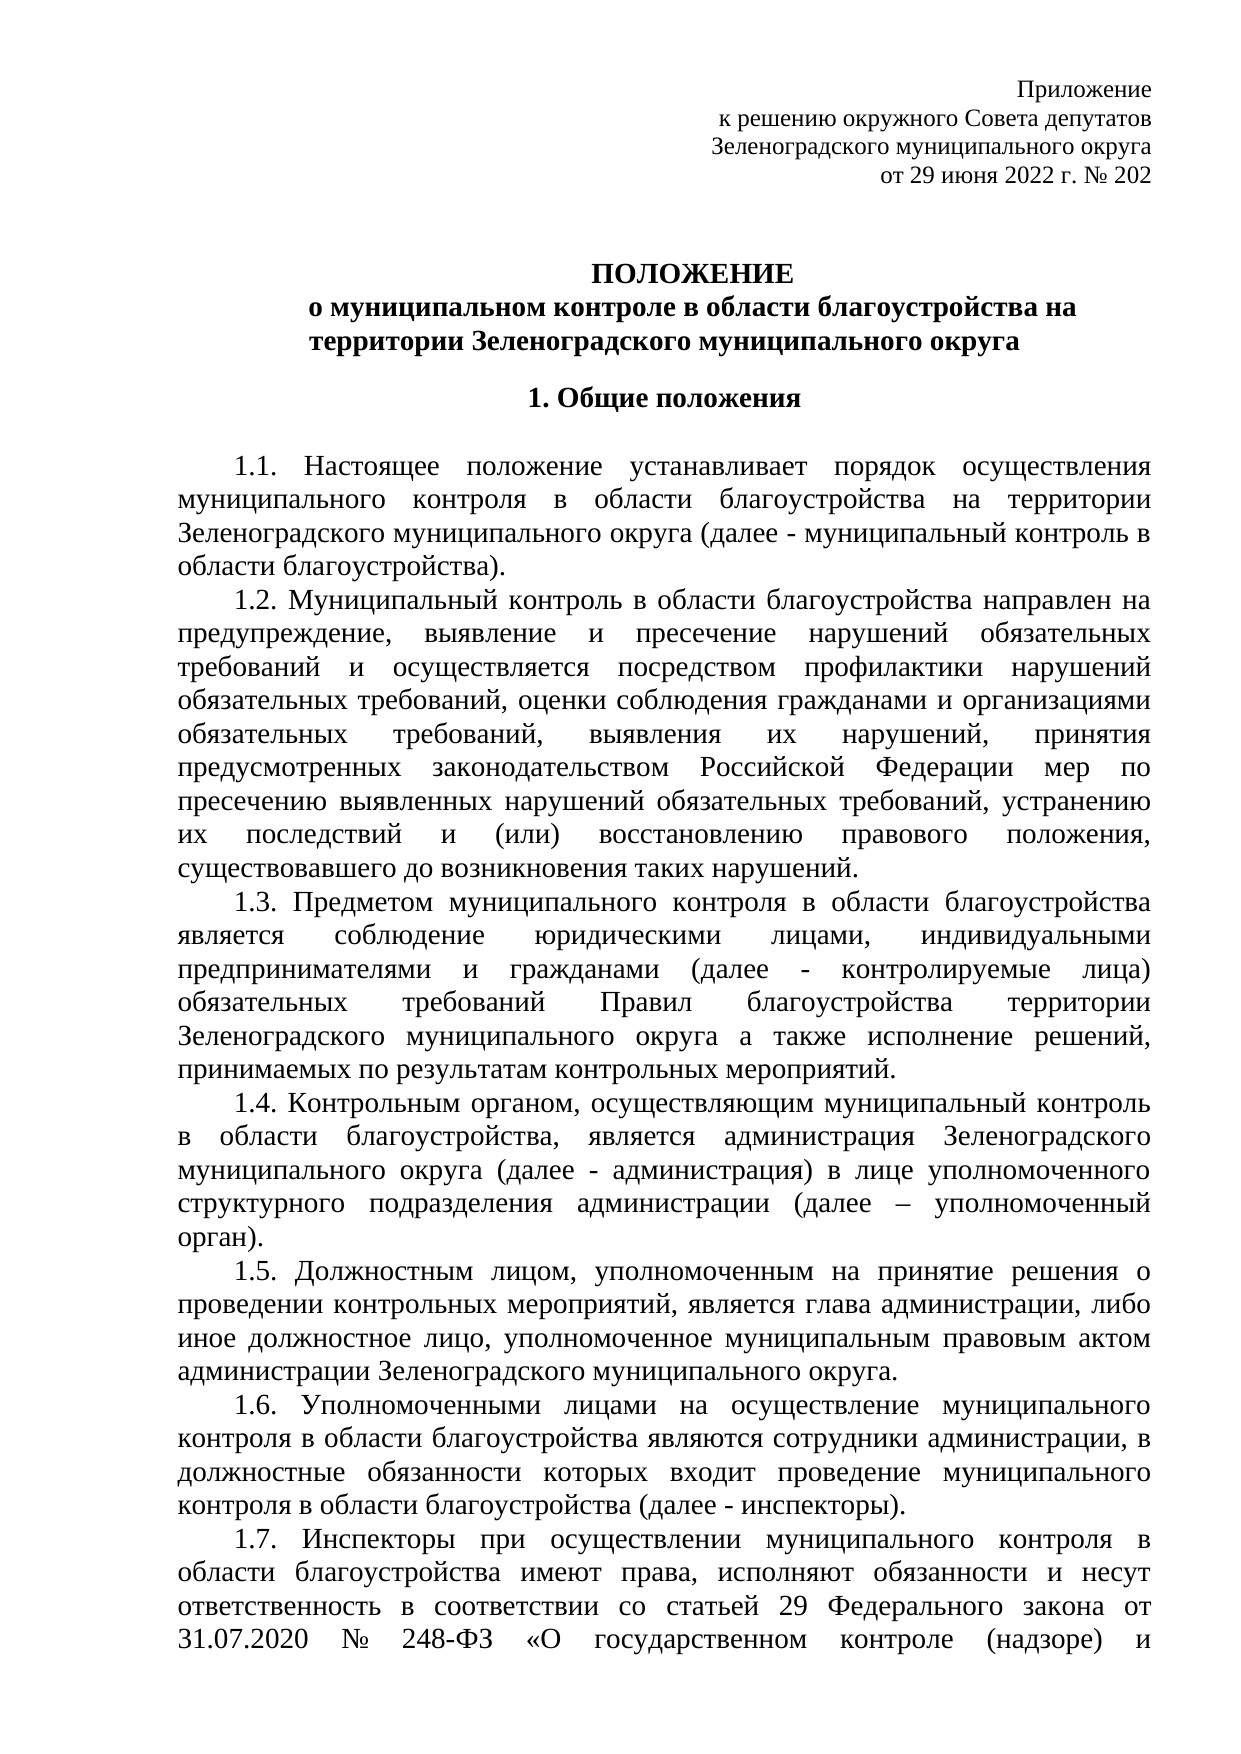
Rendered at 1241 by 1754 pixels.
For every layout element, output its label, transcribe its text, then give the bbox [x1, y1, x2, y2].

text ПОЛОЖЕНИЕ [177, 256, 1152, 289]
text 1.2. Муниципальный контроль в области благоустройства направлен на предупреждение, выявление и пресечение нарушений обязательных требований и осуществляется посредством профилактики нарушений обязательных требований, оценки соблюдения гражданами и организациями обязательных требований, выявления их нарушений, принятия предусмотренных законодательством Российской Федерации мер по пресечению выявленных нарушений обязательных требований, устранению их последствий и (или) восстановлению правового положения, существовавшего до возникновения таких нарушений. [177, 582, 1152, 884]
text Зеленоградского муниципального округа [177, 131, 1152, 160]
text 1.6. Уполномоченными лицами на осуществление муниципального контроля в области благоустройства являются сотрудники администрации, в должностные обязанности которых входит проведение муниципального контроля в области благоустройства (далее - инспекторы). [177, 1387, 1152, 1521]
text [177, 1521, 1152, 1655]
text к решению окружного Совета депутатов [177, 103, 1152, 131]
text 1.3. Предметом муниципального контроля в области благоустройства является соблюдение юридическими лицами, индивидуальными предпринимателями и гражданами (далее - контролируемые лица) обязательных требований Правил благоустройства территории Зеленоградского муниципального округа а также исполнение решений, принимаемых по результатам контрольных мероприятий. [177, 884, 1152, 1085]
title 1. Общие положения [177, 381, 1152, 414]
text от 29 июня 2022 г. № 202 [177, 160, 1152, 189]
text 1.5. Должностным лицом, уполномоченным на принятие решения о проведении контрольных мероприятий, является глава администрации, либо иное должностное лицо, уполномоченное муниципальным правовым актом администрации Зеленоградского муниципального округа. [177, 1253, 1152, 1387]
text 1.1. Настоящее положение устанавливает порядок осуществления муниципального контроля в области благоустройства на территории Зеленоградского муниципального округа (далее - муниципальный контроль в области благоустройства). [177, 448, 1152, 582]
text Приложение [177, 74, 1152, 103]
text 1.4. Контрольным органом, осуществляющим муниципальный контроль в области благоустройства, является администрация Зеленоградского муниципального округа (далее - администрация) в лице уполномоченного структурного подразделения администрации (далее – уполномоченный орган). [177, 1085, 1152, 1253]
text о муниципальном контроле в области благоустройства на территории Зеленоградского муниципального округа [177, 289, 1152, 357]
